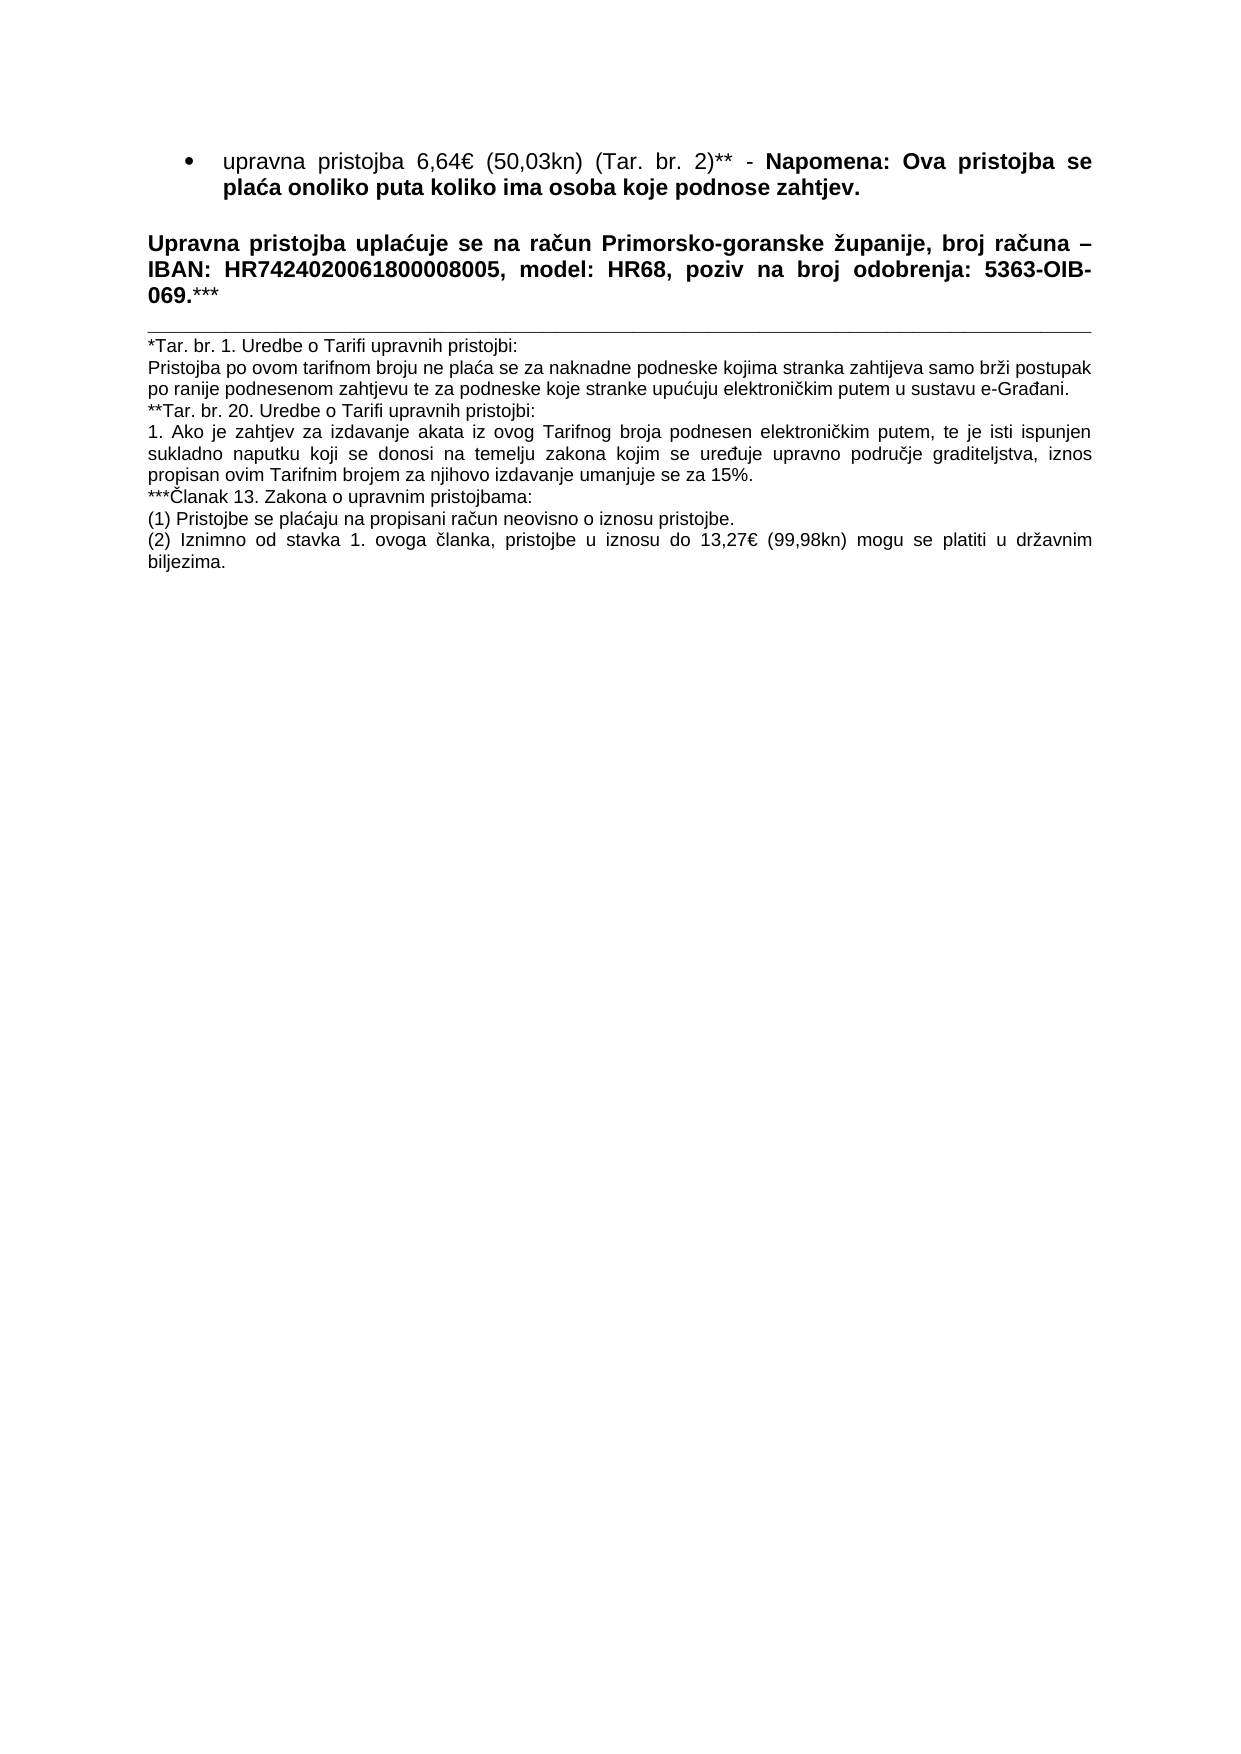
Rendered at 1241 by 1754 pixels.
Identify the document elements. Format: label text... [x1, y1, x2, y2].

text (2) Iznimno od stavka 1. ovoga članka, pristojbe u iznosu do 13,27€ (99,98kn) mogu se platiti u državnim biljezima. [148, 529, 1093, 572]
text *Tar. br. 1. Uredbe o Tarifi upravnih pristojbi: [148, 335, 1093, 356]
text 1. Ako je zahtjev za izdavanje akata iz ovog Tarifnog broja podnesen elektroničkim putem, te je isti ispunjen sukladno naputku koji se donosi na temelju zakona kojim se uređuje upravno područje graditeljstva, iznos propisan ovim Tarifnim brojem za njihovo izdavanje umanjuje se za 15%. [148, 421, 1093, 486]
text Upravna pristojba uplaćuje se na račun Primorsko-goranske županije, broj računa – IBAN: HR7424020061800008005, model: HR68, poziv na broj odobrenja: 5363-OIB-069.*** [148, 229, 1093, 308]
text **Tar. br. 20. Uredbe o Tarifi upravnih pristojbi: [148, 399, 1093, 421]
text __________________________________________________________________________ [148, 308, 1093, 335]
text ***Članak 13. Zakona o upravnim pristojbama: [148, 486, 1093, 507]
text Pristojba po ovom tarifnom broju ne plaća se za naknadne podneske kojima stranka zahtijeva samo brži postupak po ranije podnesenom zahtjevu te za podneske koje stranke upućuju elektroničkim putem u sustavu e-Građani. [148, 356, 1093, 399]
list upravna pristojba 6,64€ (50,03kn) (Tar. br. 2)** - Napomena: Ova pristojba se plaća onoliko puta koliko ima osoba koje podnose zahtjev. [185, 148, 1093, 200]
text (1) Pristojbe se plaćaju na propisani račun neovisno o iznosu pristojbe. [148, 507, 1093, 529]
